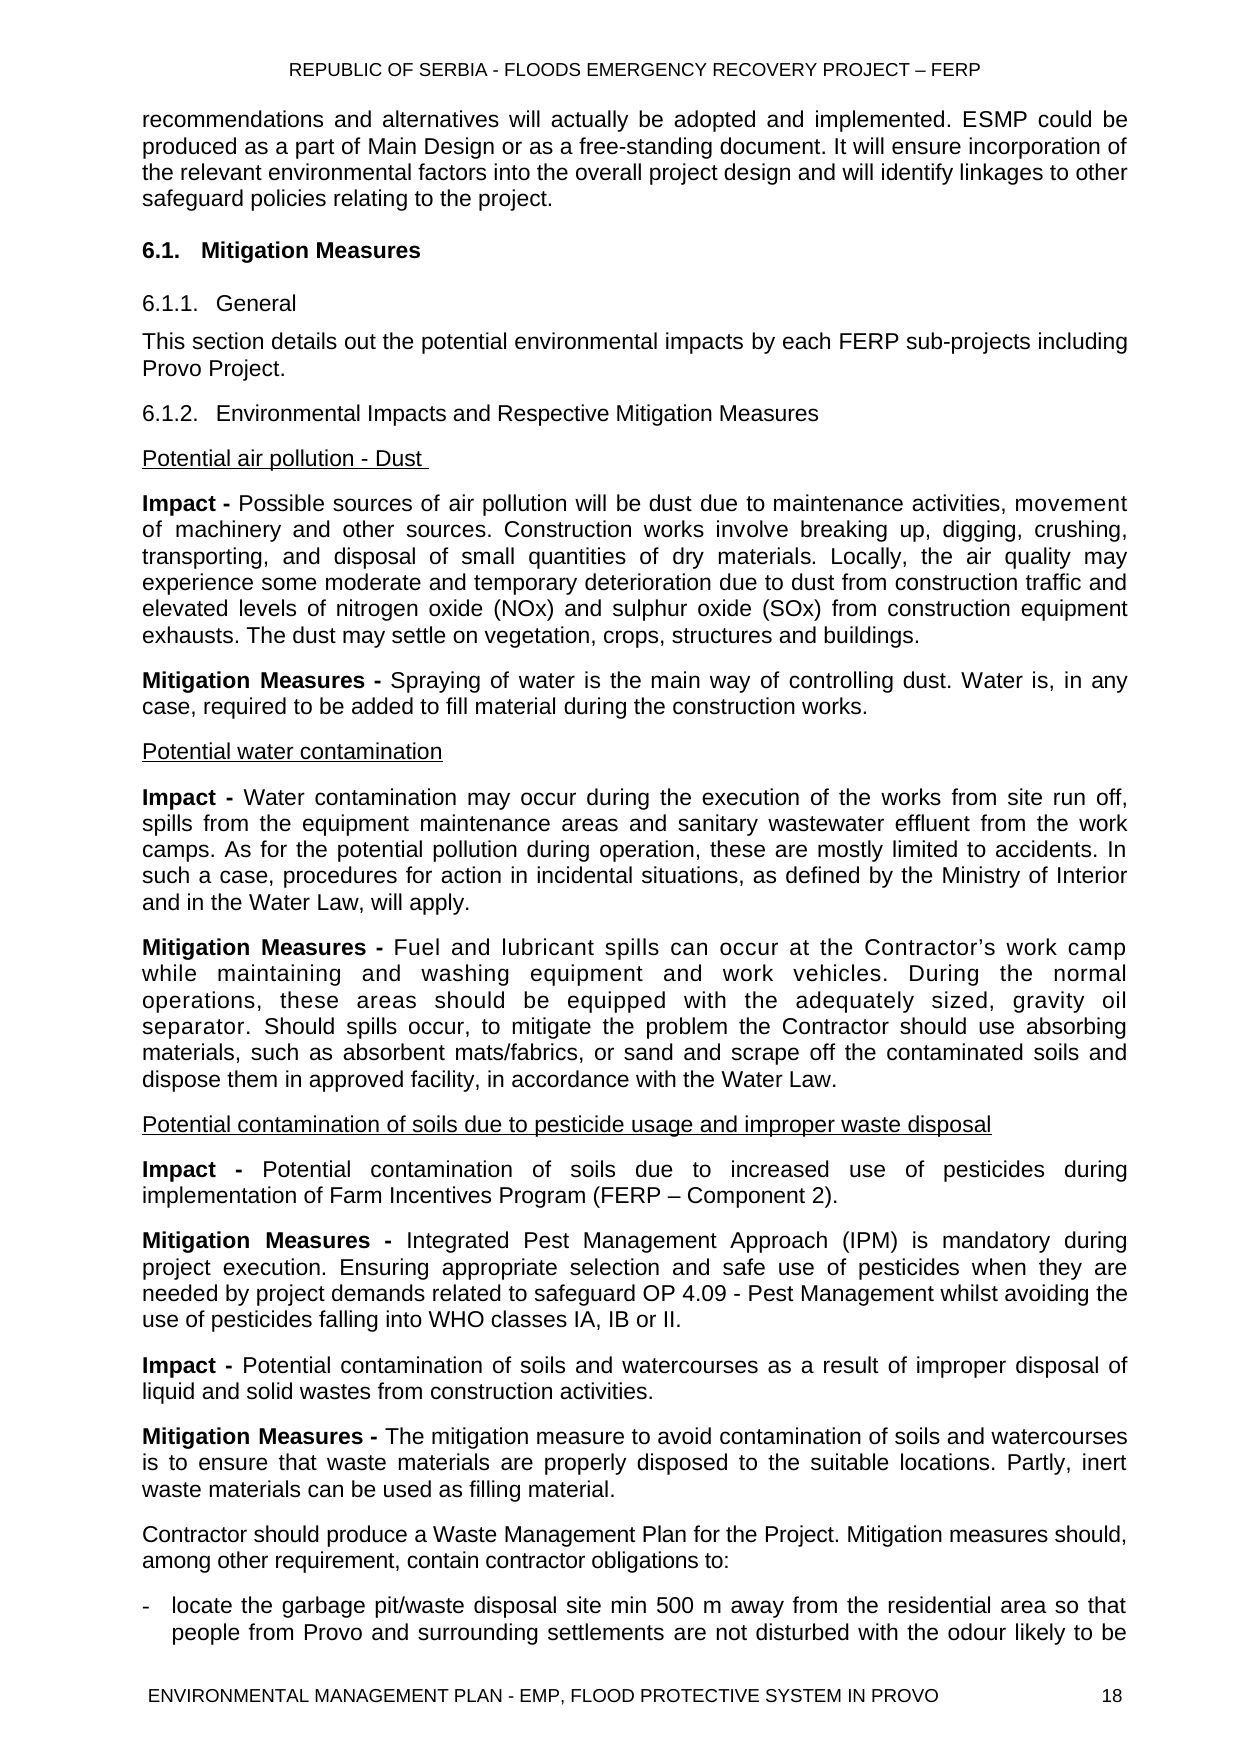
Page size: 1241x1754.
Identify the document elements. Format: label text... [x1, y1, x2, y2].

text Mitigation Measures - Spraying of water is the main way of controlling dust. Water is, in any case, required to be added to fill material during the construction works. [142, 667, 1128, 719]
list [142, 1592, 1128, 1645]
text Impact - Potential contamination of soils and watercourses as a result of improper disposal of liquid and solid wastes from construction activities. [142, 1352, 1128, 1404]
text Impact - Possible sources of air pollution will be dust due to maintenance activities, movement of machinery and other sources. Construction works involve breaking up, digging, crushing, transporting, and disposal of small quantities of dry materials. Locally, the air quality may experience some moderate and temporary deterioration due to dust from construction traffic and elevated levels of nitrogen oxide (NOx) and sulphur oxide (SOx) from construction equipment exhausts. The dust may settle on vegetation, crops, structures and buildings. [142, 490, 1128, 648]
text Impact - Water contamination may occur during the execution of the works from site run off, spills from the equipment maintenance areas and sanitary wastewater effluent from the work camps. As for the potential pollution during operation, these are mostly limited to accidents. In such a case, procedures for action in incidental situations, as defined by the Ministry of Interior and in the Water Law, will apply. [142, 783, 1128, 915]
text Mitigation Measures - Integrated Pest Management Approach (IPM) is mandatory during project execution. Ensuring appropriate selection and safe use of pesticides when they are needed by project demands related to safeguard OP 4.09 - Pest Management whilst avoiding the use of pesticides falling into WHO classes IA, IB or II. [142, 1227, 1128, 1333]
subtitle Mitigation Measures [142, 237, 1128, 263]
text This section details out the potential environmental impacts by each FERP sub-projects including Provo Project. [142, 328, 1128, 381]
list General [142, 289, 1128, 316]
text Mitigation Measures - Fuel and lubricant spills can occur at the Contractor’s work camp while maintaining and washing equipment and work vehicles. During the normal operations, these areas should be equipped with the adequately sized, gravity oil separator. Should spills occur, to mitigate the problem the Contractor should use absorbing materials, such as absorbent mats/fabrics, or sand and scrape off the contaminated soils and dispose them in approved facility, in accordance with the Water Law. [142, 934, 1128, 1092]
text Impact - Potential contamination of soils due to increased use of pesticides during implementation of Farm Incentives Program (FERP – Component 2). [142, 1156, 1128, 1209]
text Contractor should produce a Waste Management Plan for the Project. Mitigation measures should, among other requirement, contain contractor obligations to: [142, 1521, 1128, 1573]
list Environmental Impacts and Respective Mitigation Measures [142, 400, 1128, 426]
text Mitigation Measures - The mitigation measure to avoid contamination of soils and watercourses is to ensure that waste materials are properly disposed to the suitable locations. Partly, inert waste materials can be used as filling material. [142, 1423, 1128, 1502]
list Potential water contamination [142, 738, 1128, 765]
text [142, 106, 1128, 212]
list Potential air pollution - Dust [142, 445, 1128, 471]
list Potential contamination of soils due to pesticide usage and improper waste disposal [142, 1111, 1128, 1137]
